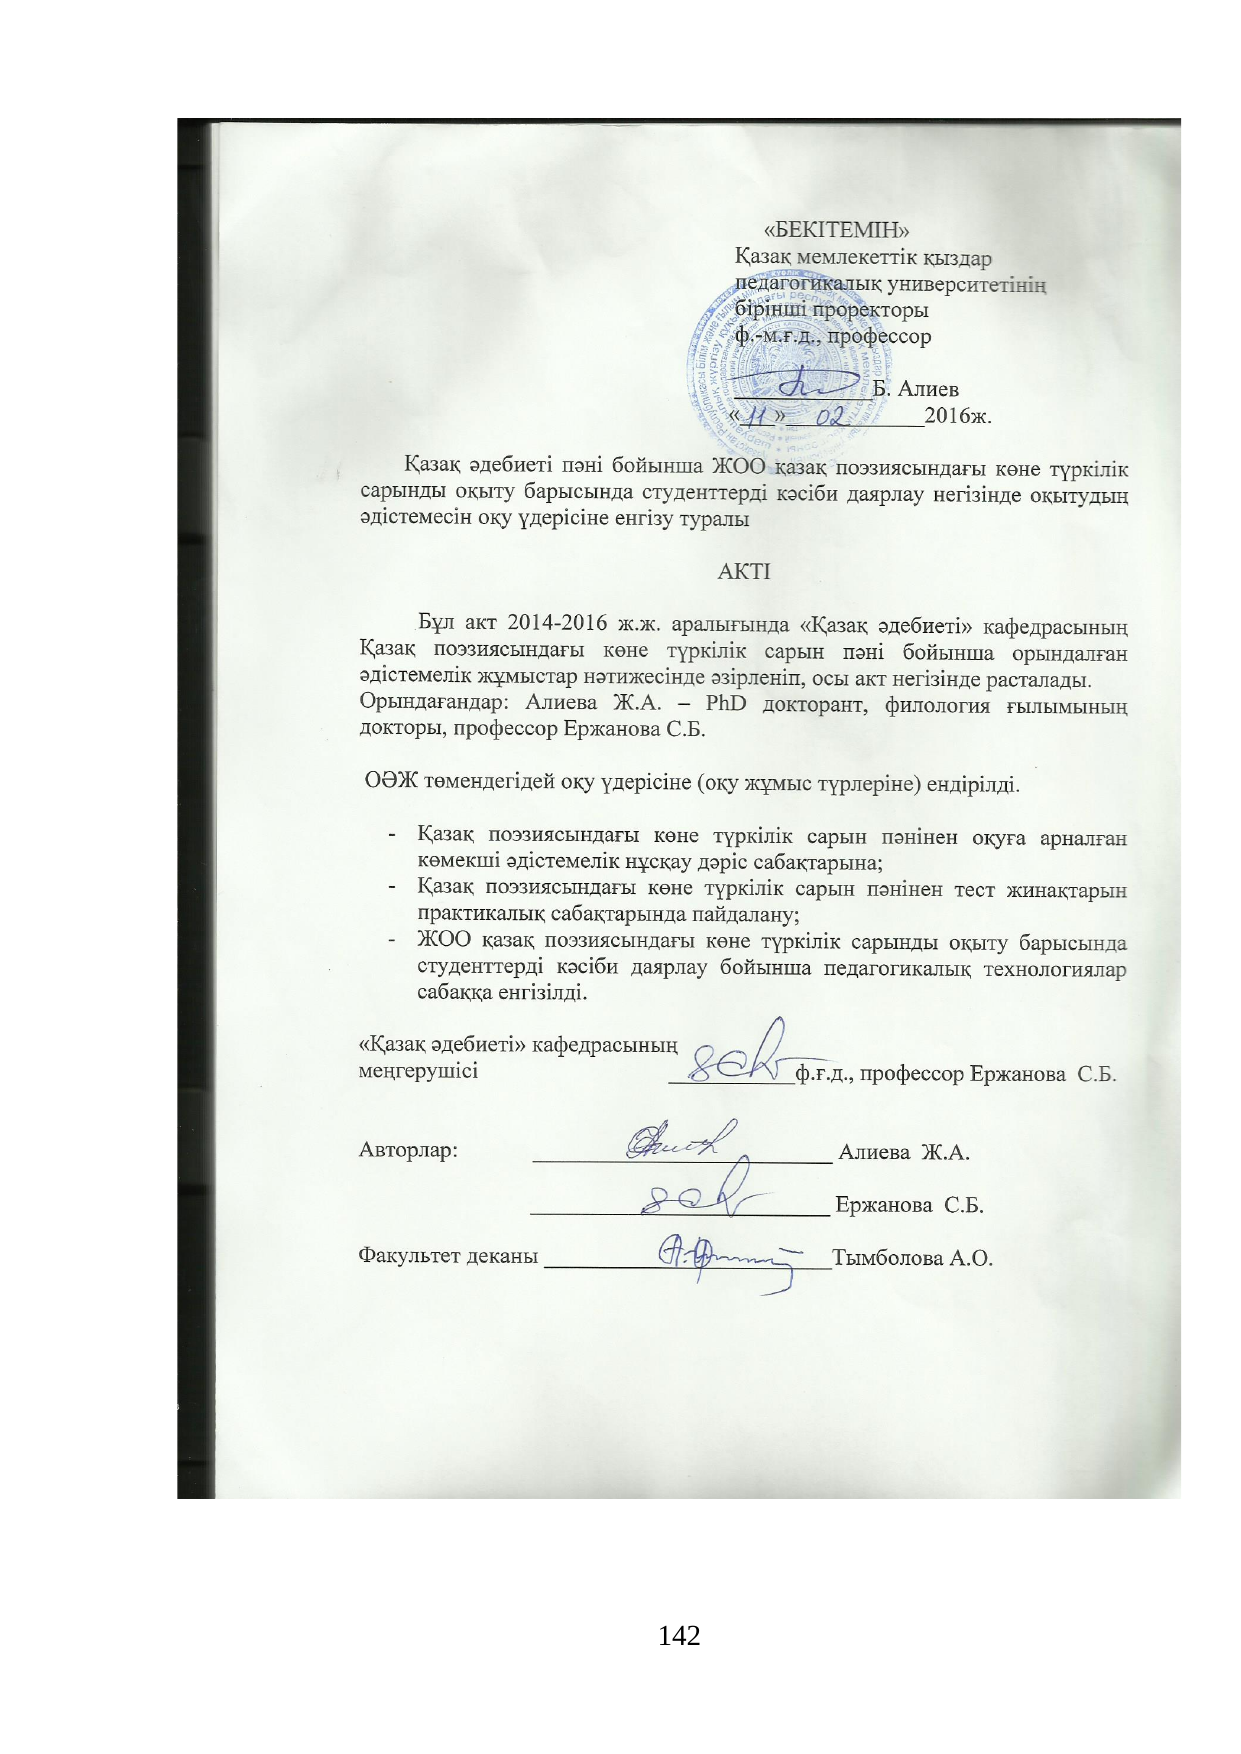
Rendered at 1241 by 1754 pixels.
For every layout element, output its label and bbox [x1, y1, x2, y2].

picture [177, 118, 1182, 1499]
